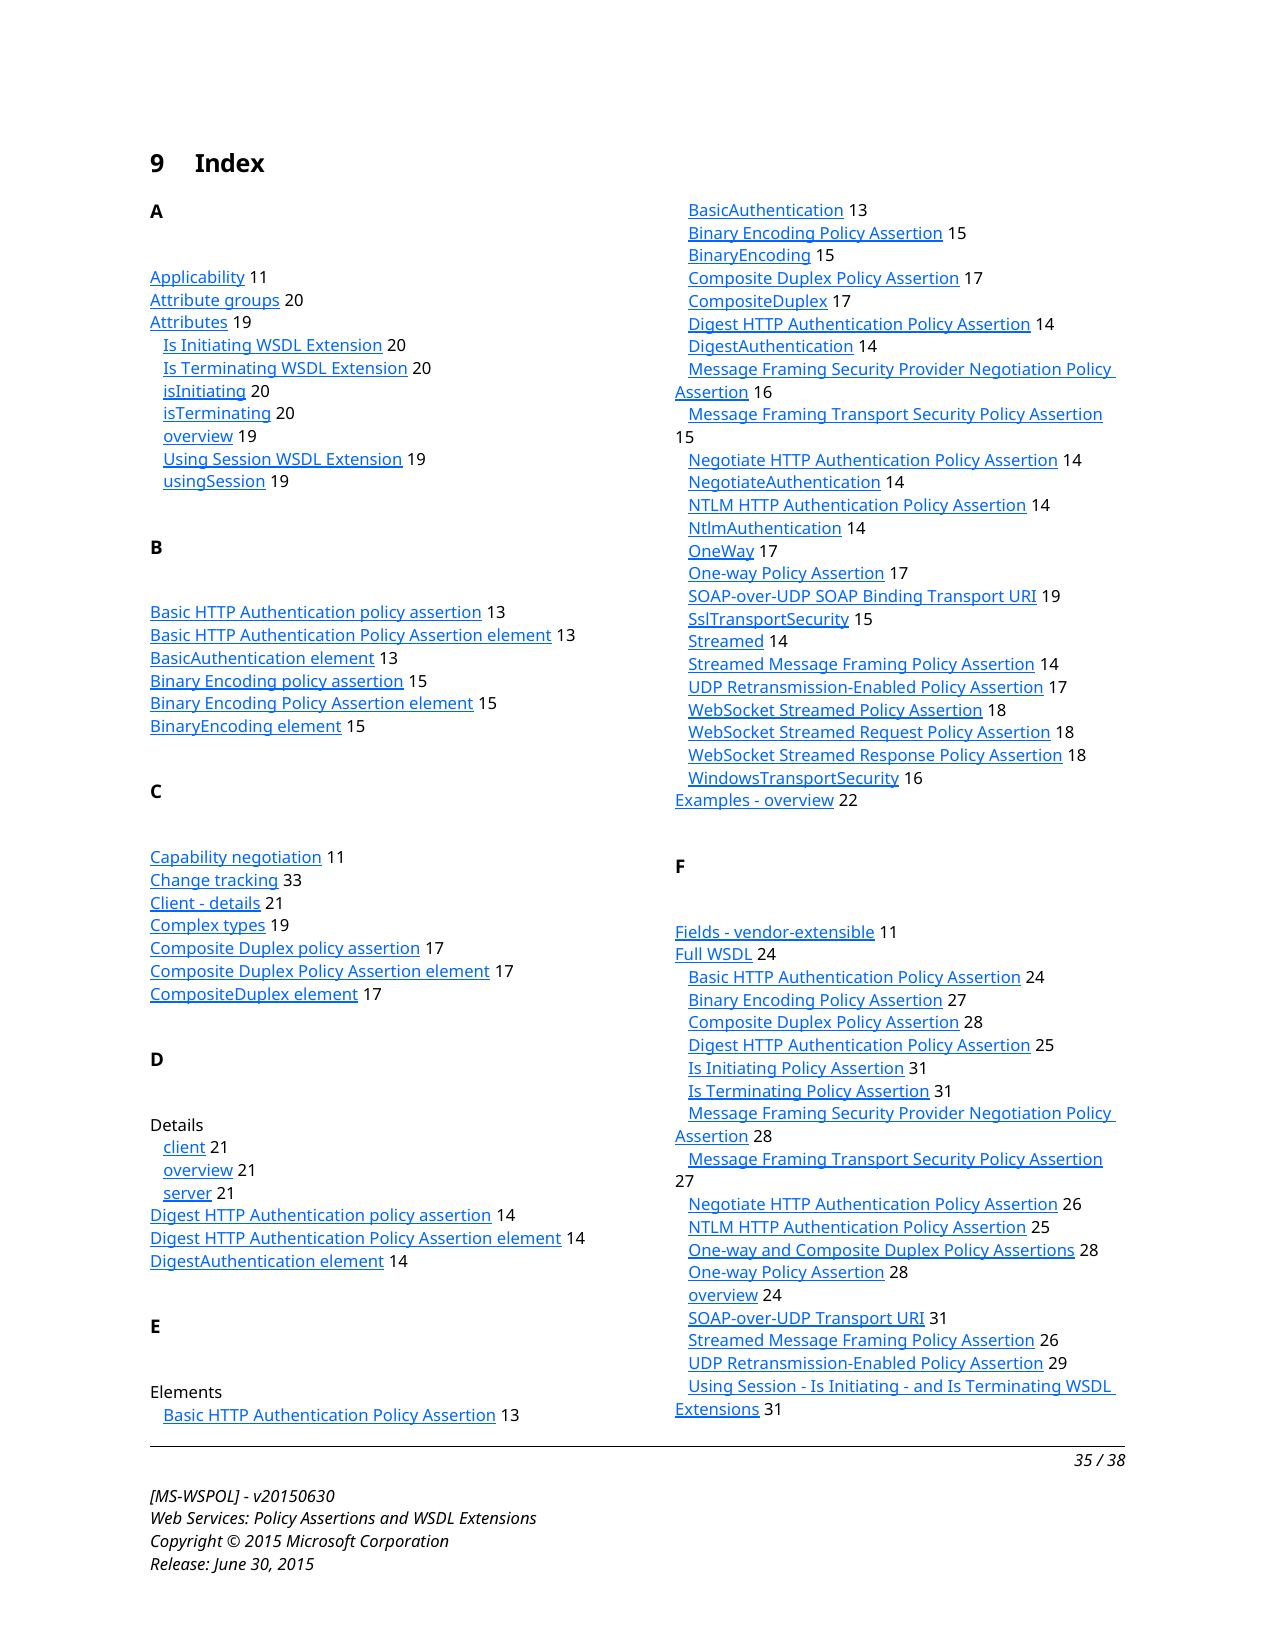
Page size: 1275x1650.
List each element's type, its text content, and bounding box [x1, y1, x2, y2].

text WebSocket Streamed Request Policy Assertion 18 [675, 721, 1125, 744]
text isInitiating 19 [150, 379, 600, 402]
text CompositeDuplex 17 [675, 289, 1125, 312]
text Using Session WSDL Extension 19 [150, 447, 600, 470]
text Composite Duplex Policy Assertion 28 [675, 1011, 1125, 1034]
text Digest HTTP Authentication Policy Assertion 25 [675, 1034, 1125, 1056]
text SOAP-over-UDP SOAP Binding Transport URI 18 [675, 585, 1125, 607]
text One-way Policy Assertion 16 [675, 562, 1125, 585]
text Client - details 21 [150, 891, 600, 914]
text A [150, 199, 600, 224]
text BasicAuthentication 13 [675, 199, 1125, 221]
text BasicAuthentication element 13 [150, 647, 600, 669]
text Is Initiating Policy Assertion 31 [675, 1056, 1125, 1079]
text C [150, 779, 600, 804]
text Details [150, 1113, 600, 1136]
text UDP Retransmission-Enabled Policy Assertion 29 [675, 1352, 1125, 1374]
text Basic HTTP Authentication Policy Assertion 13 [150, 1403, 600, 1426]
text Full WSDL 24 [675, 943, 1125, 966]
text Attribute groups 20 [150, 288, 600, 311]
text NegotiateAuthentication 14 [675, 471, 1125, 494]
text Change tracking 33 [150, 868, 600, 891]
text E [150, 1314, 600, 1339]
text Is Terminating Policy Assertion 31 [675, 1079, 1125, 1102]
text Composite Duplex Policy Assertion 17 [675, 267, 1125, 289]
text NTLM HTTP Authentication Policy Assertion 14 [675, 494, 1125, 517]
text Binary Encoding policy assertion 15 [150, 669, 600, 692]
text Fields - vendor-extensible 11 [675, 920, 1125, 943]
text CompositeDuplex element 17 [150, 982, 600, 1005]
text WindowsTransportSecurity 15 [675, 766, 1125, 789]
text WebSocket Streamed Policy Assertion 17 [675, 698, 1125, 721]
text Binary Encoding Policy Assertion element 15 [150, 692, 600, 715]
text Elements [150, 1381, 600, 1403]
text Message Framing Security Provider Negotiation Policy Assertion 15 [675, 358, 1125, 403]
text Using Session - Is Initiating - and Is Terminating WSDL Extensions 31 [675, 1374, 1125, 1420]
text Binary Encoding Policy Assertion 15 [675, 221, 1125, 244]
text SOAP-over-UDP Transport URI 30 [675, 1306, 1125, 1329]
text DigestAuthentication 14 [675, 335, 1125, 358]
text server 21 [150, 1181, 600, 1204]
text Negotiate HTTP Authentication Policy Assertion 14 [675, 448, 1125, 471]
text SslTransportSecurity 15 [675, 607, 1125, 630]
text Is Initiating WSDL Extension 19 [150, 334, 600, 356]
text Is Terminating WSDL Extension 19 [150, 356, 600, 379]
text OneWay 16 [675, 539, 1125, 562]
text Complex types 18 [150, 914, 600, 937]
text overview 19 [150, 424, 600, 447]
text Message Framing Transport Security Policy Assertion 27 [675, 1147, 1125, 1193]
text BinaryEncoding 15 [675, 244, 1125, 267]
text Basic HTTP Authentication policy assertion 13 [150, 601, 600, 624]
text B [150, 534, 600, 560]
text NTLM HTTP Authentication Policy Assertion 25 [675, 1215, 1125, 1238]
text Digest HTTP Authentication policy assertion 14 [150, 1204, 600, 1227]
text Attributes 19 [150, 311, 600, 334]
text NtlmAuthentication 14 [675, 517, 1125, 539]
text isTerminating 19 [150, 402, 600, 424]
text Negotiate HTTP Authentication Policy Assertion 26 [675, 1193, 1125, 1215]
text One-way and Composite Duplex Policy Assertions 28 [675, 1238, 1125, 1261]
text D [150, 1046, 600, 1072]
text F [675, 853, 1125, 879]
text Applicability 11 [150, 266, 600, 288]
subtitle Index [150, 146, 1125, 180]
text Streamed 14 [675, 630, 1125, 653]
text usingSession 19 [150, 470, 600, 493]
text Binary Encoding Policy Assertion 26 [675, 988, 1125, 1011]
text Capability negotiation 11 [150, 846, 600, 868]
text Digest HTTP Authentication Policy Assertion 14 [675, 312, 1125, 335]
text Message Framing Transport Security Policy Assertion 15 [675, 403, 1125, 448]
text overview 24 [675, 1283, 1125, 1306]
text DigestAuthentication element 14 [150, 1249, 600, 1272]
text BinaryEncoding element 15 [150, 715, 600, 737]
text Composite Duplex Policy Assertion element 17 [150, 959, 600, 982]
text Streamed Message Framing Policy Assertion 14 [675, 653, 1125, 676]
text Streamed Message Framing Policy Assertion 26 [675, 1329, 1125, 1352]
text WebSocket Streamed Response Policy Assertion 18 [675, 744, 1125, 766]
text Digest HTTP Authentication Policy Assertion element 14 [150, 1227, 600, 1249]
text Examples - overview 22 [675, 789, 1125, 812]
text Basic HTTP Authentication Policy Assertion element 13 [150, 624, 600, 647]
text One-way Policy Assertion 28 [675, 1261, 1125, 1283]
text Message Framing Security Provider Negotiation Policy Assertion 28 [675, 1102, 1125, 1147]
text UDP Retransmission-Enabled Policy Assertion 17 [675, 676, 1125, 698]
text overview 21 [150, 1159, 600, 1181]
text client 21 [150, 1136, 600, 1159]
text Basic HTTP Authentication Policy Assertion 24 [675, 966, 1125, 988]
text Composite Duplex policy assertion 17 [150, 937, 600, 959]
